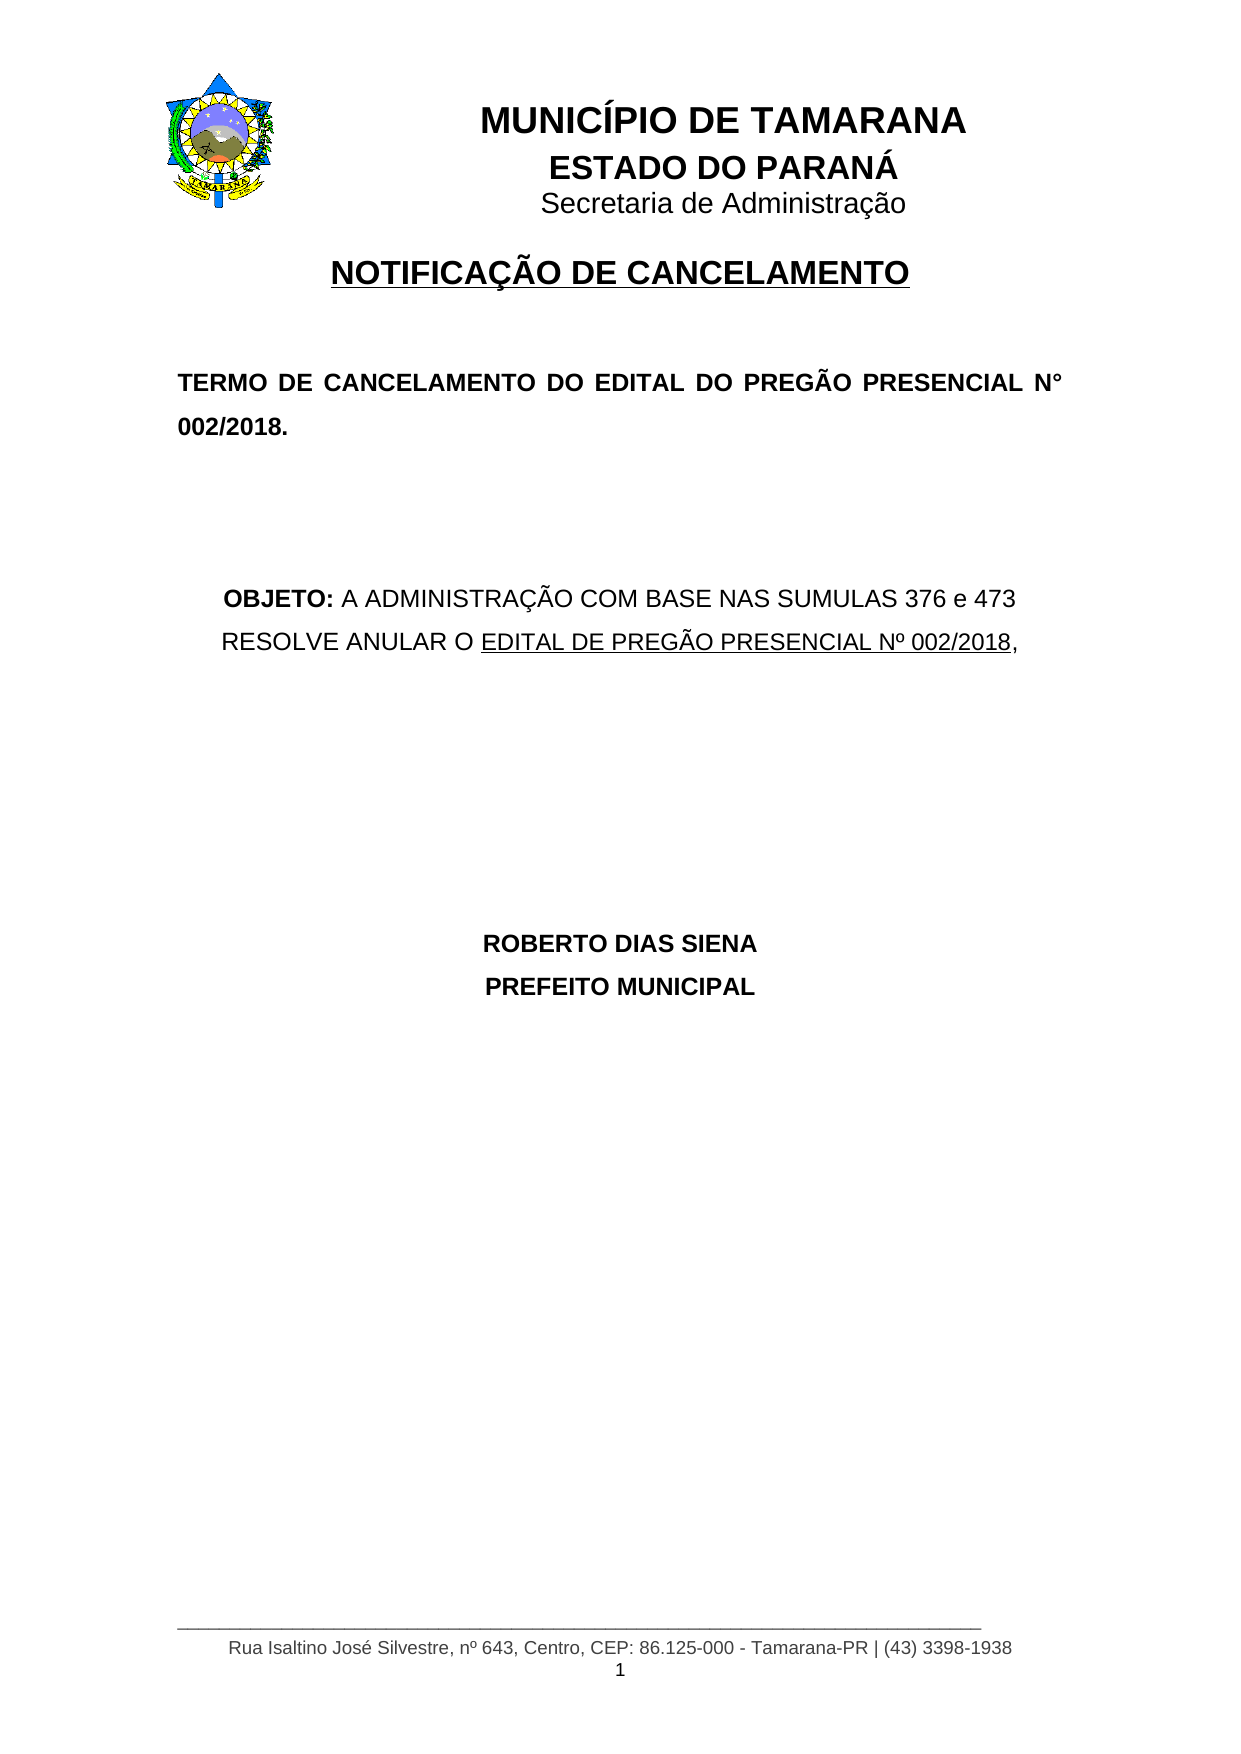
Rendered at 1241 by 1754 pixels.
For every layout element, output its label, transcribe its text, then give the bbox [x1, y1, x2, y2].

text ROBERTO DIAS SIENA [177, 929, 1063, 958]
text NOTIFICAÇÃO DE CANCELAMENTO [177, 253, 1063, 292]
text TERMO DE CANCELAMENTO DO EDITAL DO PREGÃO PRESENCIAL N° 002/2018. [177, 368, 1063, 440]
picture [165, 72, 282, 215]
title OBJETO: A ADMINISTRAÇÃO COM BASE NAS SUMULAS 376 e 473 RESOLVE ANULAR O EDITAL DE PREGÃO PRESENCIAL Nº 002/2018, [177, 584, 1062, 656]
text PREFEITO MUNICIPAL [177, 972, 1063, 1001]
